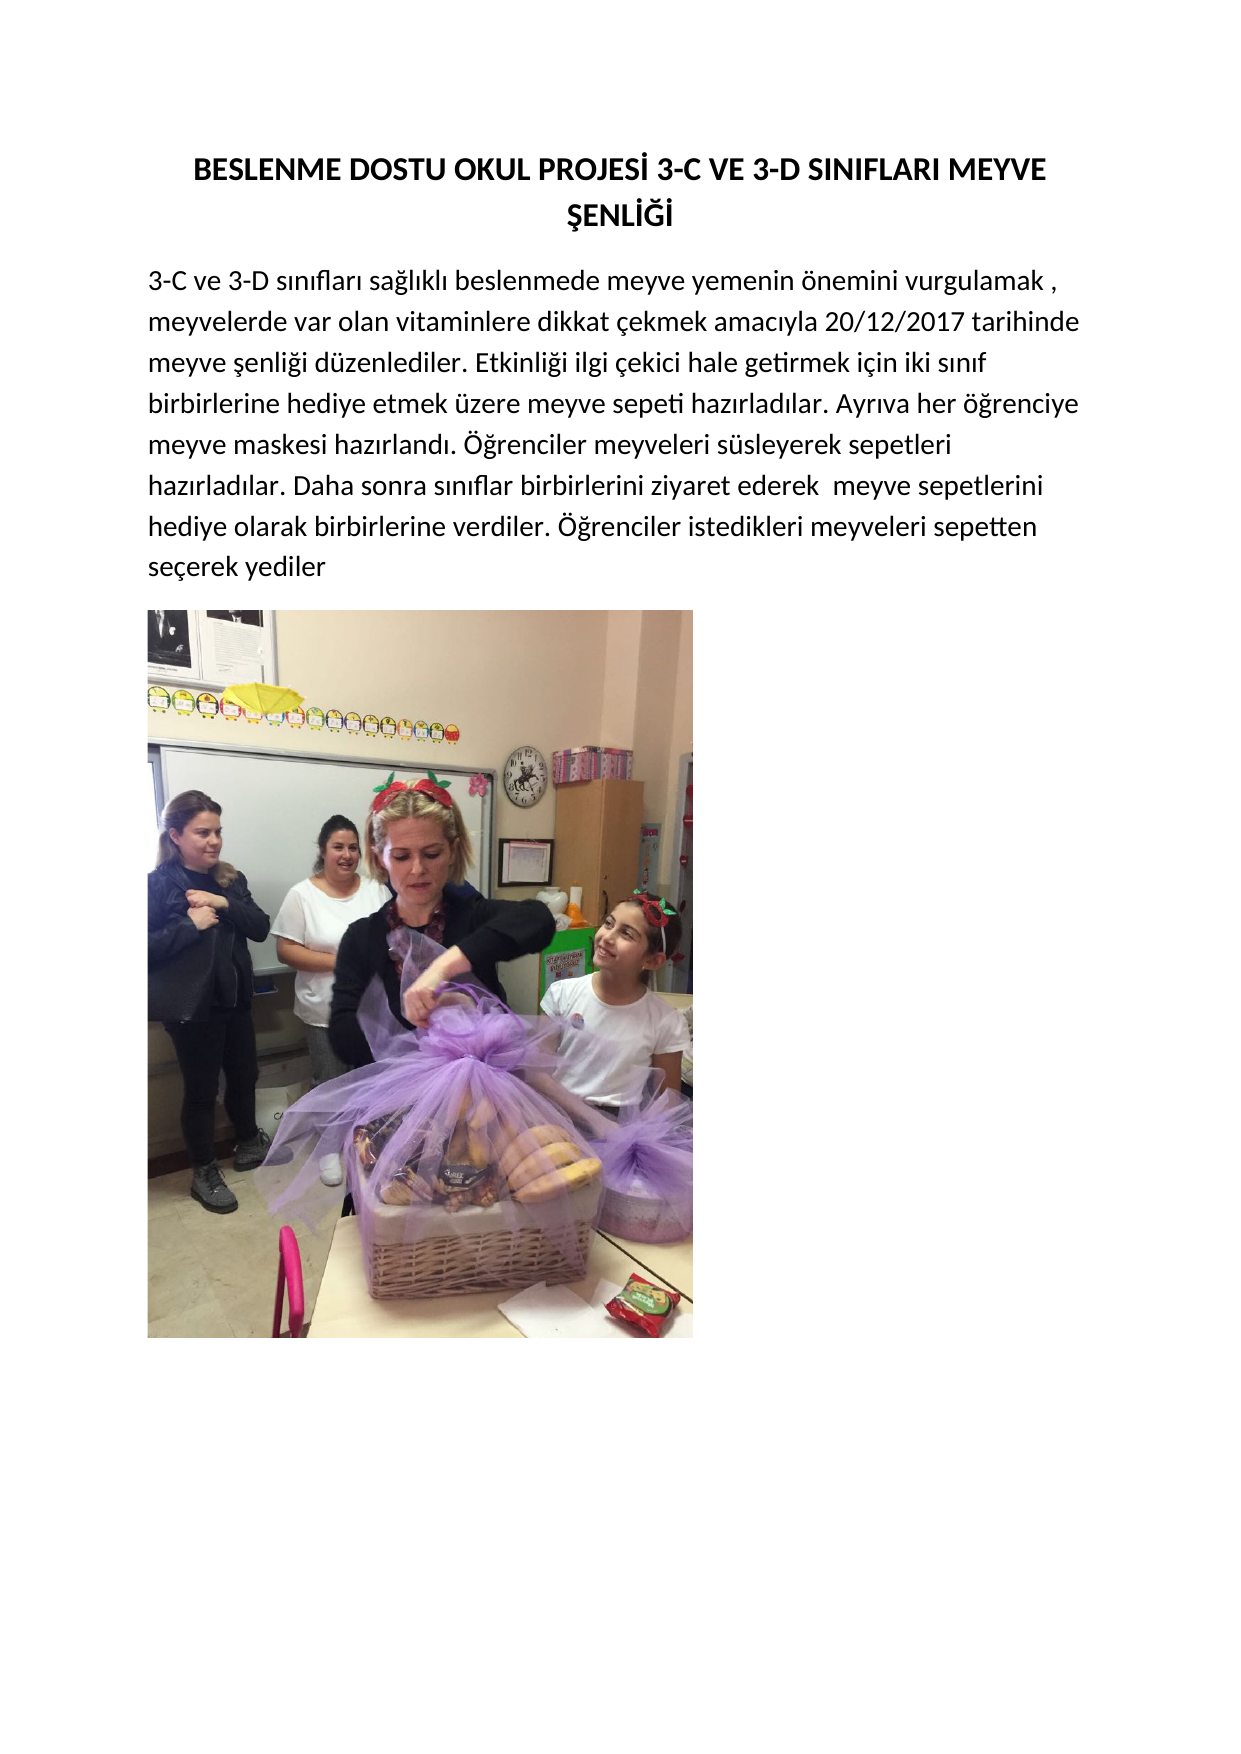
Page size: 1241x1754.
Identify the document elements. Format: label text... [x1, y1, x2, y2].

text 3-C ve 3-D sınıfları sağlıklı beslenmede meyve yemenin önemini vurgulamak , meyvelerde var olan vitaminlere dikkat çekmek amacıyla 20/12/2017 tarihinde meyve şenliği düzenlediler. Etkinliği ilgi çekici hale getirmek için iki sınıf birbirlerine hediye etmek üzere meyve sepeti hazırladılar. Ayrıva her öğrenciye meyve maskesi hazırlandı. Öğrenciler meyveleri süsleyerek sepetleri hazırladılar. Daha sonra sınıflar birbirlerini ziyaret ederek meyve sepetlerini hediye olarak birbirlerine verdiler. Öğrenciler istedikleri meyveleri sepetten seçerek yediler [148, 262, 1093, 584]
text BESLENME DOSTU OKUL PROJESİ 3-C VE 3-D SINIFLARI MEYVE ŞENLİĞİ [148, 148, 1093, 235]
picture [147, 610, 693, 1338]
